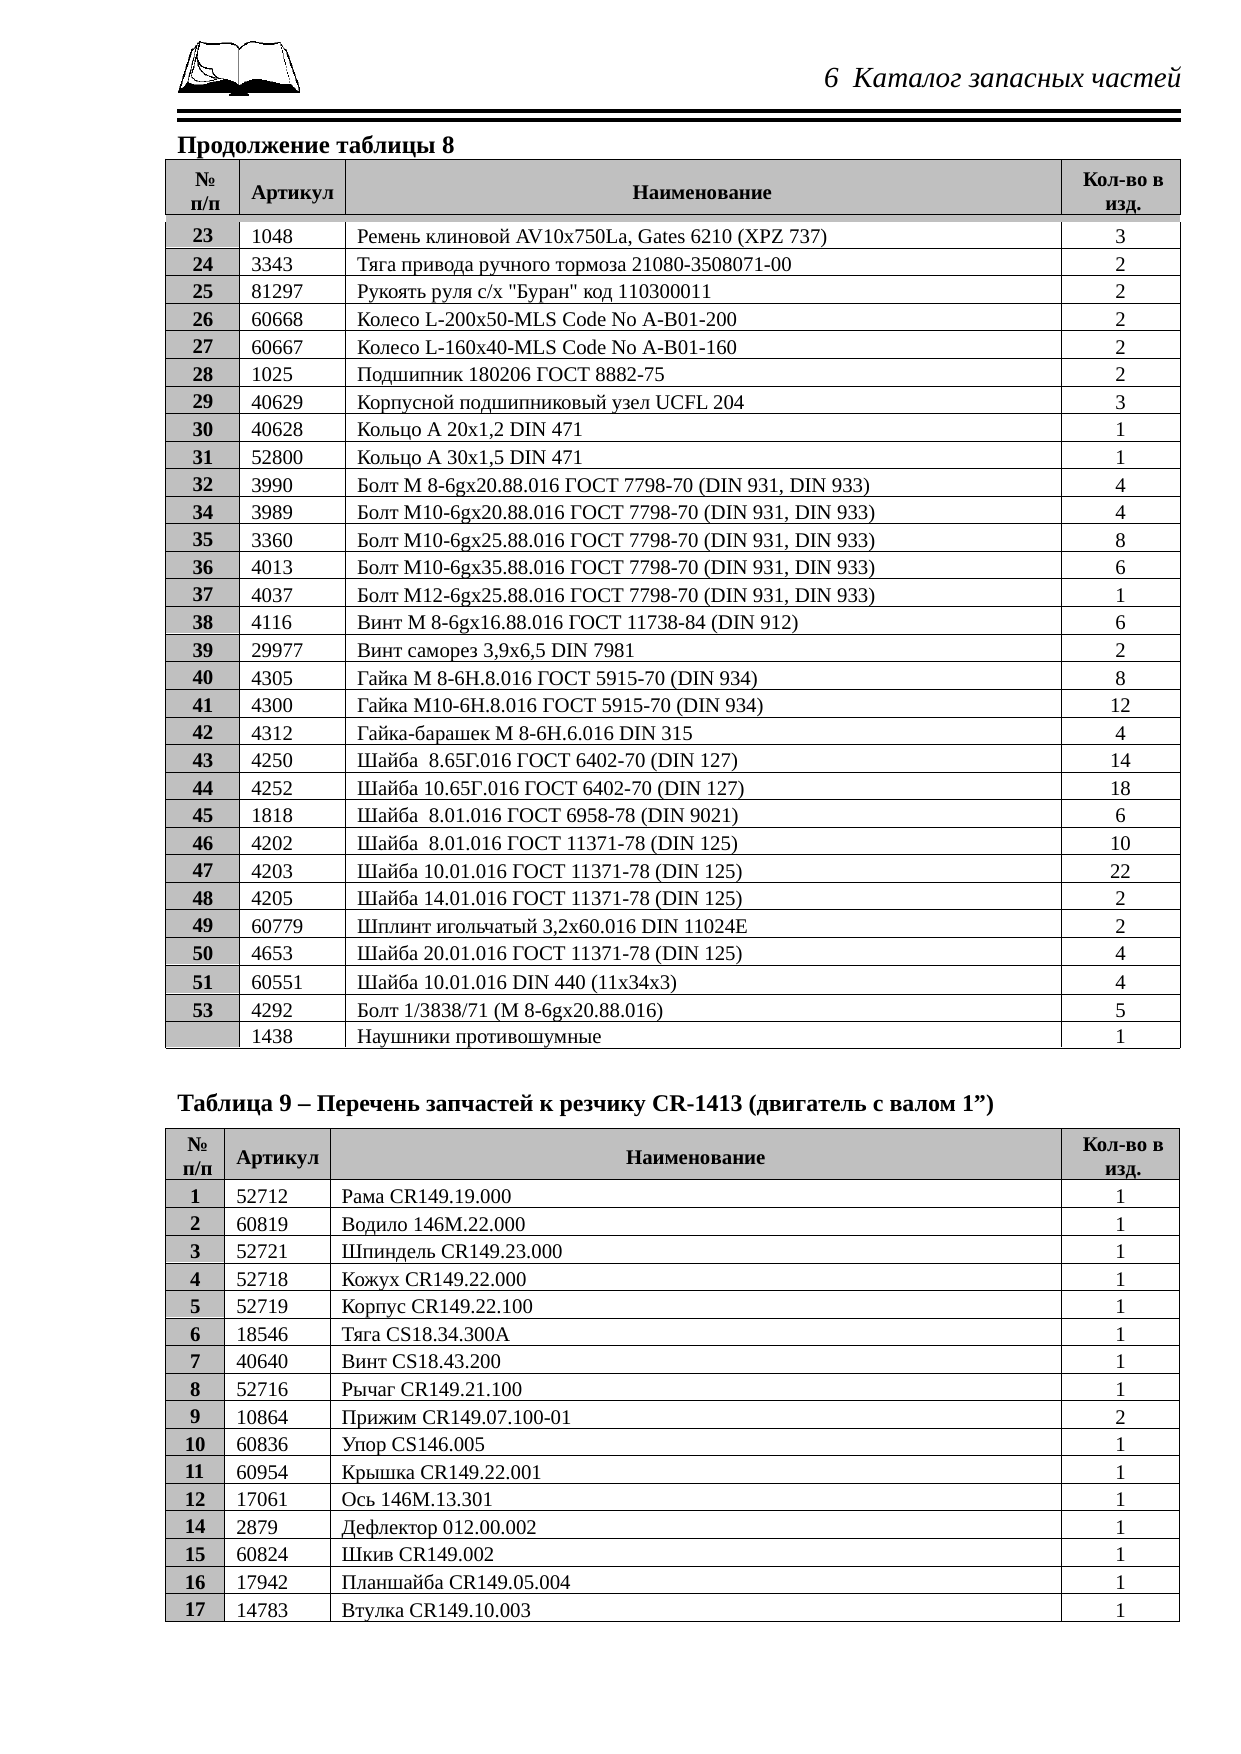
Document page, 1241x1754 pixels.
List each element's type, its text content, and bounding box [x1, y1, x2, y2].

table_cell 2 [1062, 635, 1180, 661]
table_cell 1 [1062, 1429, 1179, 1455]
table_cell 35 [166, 524, 239, 551]
table_cell 60668 [240, 304, 345, 330]
table_cell 52716 [225, 1374, 330, 1400]
table_cell 38 [166, 607, 239, 633]
table_cell 12 [166, 1484, 224, 1510]
table_cell 2 [1062, 276, 1180, 303]
table_cell 2 [1062, 359, 1180, 386]
table_cell 1 [1062, 442, 1180, 468]
table_cell 1 [1062, 1539, 1179, 1566]
table_cell 52800 [240, 442, 345, 468]
table_cell 2 [1062, 1401, 1179, 1428]
table_cell 7 [166, 1346, 224, 1373]
table_cell Колесо L-160х40-MLS Code No A-B01-160 [346, 331, 1061, 358]
table_cell 60824 [225, 1539, 330, 1566]
table_cell Шайба 10.01.016 ГОСТ 11371-78 (DIN 125) [346, 855, 1061, 882]
table_cell 3343 [240, 249, 345, 275]
table_header Наименование [346, 160, 1061, 214]
table_cell Крышка CR149.22.001 [331, 1456, 1061, 1483]
table_cell 5 [1062, 995, 1180, 1021]
table_cell Рычаг CR149.21.100 [331, 1374, 1061, 1400]
table_header № п/п [166, 160, 239, 214]
table_cell 60819 [225, 1208, 330, 1235]
table_cell Кожух CR149.22.000 [331, 1264, 1061, 1290]
table_cell Винт М 8-6gх16.88.016 ГОСТ 11738-84 (DIN 912) [346, 607, 1061, 633]
table_cell 2 [1062, 304, 1180, 330]
table_cell 1 [1062, 1291, 1179, 1317]
table_cell 40640 [225, 1346, 330, 1373]
table_header № п/п [166, 1129, 224, 1179]
table_cell 17 [166, 1594, 224, 1621]
table_cell 4 [166, 1264, 224, 1290]
table_cell 3 [1062, 387, 1180, 413]
table_cell 1 [1062, 1484, 1179, 1510]
table_cell 15 [166, 1539, 224, 1566]
table_cell 4 [1062, 966, 1180, 993]
table_cell 1025 [240, 359, 345, 386]
table_cell Кольцо А 20х1,2 DIN 471 [346, 414, 1061, 441]
table_cell 14 [166, 1511, 224, 1538]
table_cell 36 [166, 552, 239, 578]
table_cell 32 [166, 469, 239, 496]
table_cell 52712 [225, 1180, 330, 1207]
table_cell Корпус CR149.22.100 [331, 1291, 1061, 1317]
table_cell 4 [1062, 469, 1180, 496]
table_cell 18 [1062, 773, 1180, 799]
table_cell Тяга CS18.34.300A [331, 1319, 1061, 1345]
table_cell 48 [166, 883, 239, 909]
table_cell 25 [166, 276, 239, 303]
table_cell Шайба 8.01.016 ГОСТ 11371-78 (DIN 125) [346, 828, 1061, 854]
table_cell 1 [1062, 1346, 1179, 1373]
text Продолжение таблицы 8 [177, 131, 1193, 158]
table_cell Наушники противошумные [346, 1022, 1061, 1047]
table_cell 1438 [240, 1022, 345, 1047]
table_cell 26 [166, 304, 239, 330]
table_cell 11 [166, 1456, 224, 1483]
text 6 Каталог запасных частей [824, 60, 1193, 94]
table_cell 6 [1062, 800, 1180, 827]
table_header Кол-во в изд. [1062, 1129, 1179, 1179]
table_cell 31 [166, 442, 239, 468]
table_cell 60667 [240, 331, 345, 358]
table_cell 1 [1062, 1208, 1179, 1235]
table_header Артикул [240, 160, 345, 214]
table_header Наименование [331, 1129, 1061, 1179]
table_cell 34 [166, 497, 239, 523]
table_cell 4013 [240, 552, 345, 578]
table_cell Шайба 8.01.016 ГОСТ 6958-78 (DIN 9021) [346, 800, 1061, 827]
table_cell 30 [166, 414, 239, 441]
table_cell 1048 [240, 222, 345, 247]
table_cell 5 [166, 1291, 224, 1317]
table_cell 4292 [240, 995, 345, 1021]
table_cell 1 [1062, 1594, 1179, 1621]
table_cell Винт CS18.43.200 [331, 1346, 1061, 1373]
table_cell Тяга привода ручного тормоза 21080-3508071-00 [346, 249, 1061, 275]
table_cell Дефлектор 012.00.002 [331, 1511, 1061, 1538]
table_cell 10864 [225, 1401, 330, 1428]
table_cell Ремень клиновой AV10x750La, Gates 6210 (XPZ 737) [346, 222, 1061, 247]
table_cell 2 [1062, 910, 1180, 937]
table_cell Шплинт игольчатый 3,2х60.016 DIN 11024Е [346, 910, 1061, 937]
table_cell 46 [166, 828, 239, 854]
table_cell 47 [166, 855, 239, 882]
table_cell 51 [166, 966, 239, 993]
table_cell 4305 [240, 662, 345, 689]
table_cell 3 [1062, 222, 1180, 247]
table_cell 1 [1062, 579, 1180, 606]
table_cell 28 [166, 359, 239, 386]
table_cell 4252 [240, 773, 345, 799]
table_header Артикул [225, 1129, 330, 1179]
table_cell 39 [166, 635, 239, 661]
table_cell 4205 [240, 883, 345, 909]
table_cell Шайба 10.65Г.016 ГОСТ 6402-70 (DIN 127) [346, 773, 1061, 799]
table_cell Корпусной подшипниковый узел UCFL 204 [346, 387, 1061, 413]
table_cell 10 [166, 1429, 224, 1455]
table_cell 40 [166, 662, 239, 689]
table_cell 42 [166, 718, 239, 744]
table_cell Шайба 8.65Г.016 ГОСТ 6402-70 (DIN 127) [346, 745, 1061, 771]
table_cell 81297 [240, 276, 345, 303]
table_cell Ось 146М.13.301 [331, 1484, 1061, 1510]
table_cell Планшайба CR149.05.004 [331, 1567, 1061, 1593]
table_cell Рама CR149.19.000 [331, 1180, 1061, 1207]
table_cell 52719 [225, 1291, 330, 1317]
table_cell Упор CS146.005 [331, 1429, 1061, 1455]
table_cell 1 [1062, 1567, 1179, 1593]
table_cell 60836 [225, 1429, 330, 1455]
table_cell 1 [1062, 1319, 1179, 1345]
table_cell 4300 [240, 690, 345, 716]
table_cell 14783 [225, 1594, 330, 1621]
table_cell Шайба 20.01.016 ГОСТ 11371-78 (DIN 125) [346, 938, 1061, 964]
table_cell 4 [1062, 497, 1180, 523]
table_cell 1 [1062, 1180, 1179, 1207]
table_cell [166, 215, 1180, 222]
table_cell 3990 [240, 469, 345, 496]
table_cell Водило 146М.22.000 [331, 1208, 1061, 1235]
table_cell 6 [166, 1319, 224, 1345]
table_cell 1 [1062, 1456, 1179, 1483]
table_cell Гайка М10-6H.8.016 ГОСТ 5915-70 (DIN 934) [346, 690, 1061, 716]
table_cell 6 [1062, 607, 1180, 633]
table_cell 1 [1062, 1264, 1179, 1290]
table_cell 22 [1062, 855, 1180, 882]
table_cell Шкив CR149.002 [331, 1539, 1061, 1566]
table_cell 3 [166, 1236, 224, 1262]
table_cell Шпиндель CR149.23.000 [331, 1236, 1061, 1262]
table_cell 60779 [240, 910, 345, 937]
table_cell 8 [166, 1374, 224, 1400]
table_cell Болт М 8-6gх20.88.016 ГОСТ 7798-70 (DIN 931, DIN 933) [346, 469, 1061, 496]
table_cell 1 [166, 1180, 224, 1207]
table_cell 2 [1062, 249, 1180, 275]
table_cell 4202 [240, 828, 345, 854]
table_cell 12 [1062, 690, 1180, 716]
table_cell 4 [1062, 938, 1180, 964]
table_cell 1 [1062, 1236, 1179, 1262]
table_cell Болт 1/3838/71 (М 8-6gх20.88.016) [346, 995, 1061, 1021]
table_cell Болт М12-6gх25.88.016 ГОСТ 7798-70 (DIN 931, DIN 933) [346, 579, 1061, 606]
table_cell 8 [1062, 662, 1180, 689]
table_cell 29977 [240, 635, 345, 661]
table_cell [166, 1022, 239, 1047]
table_cell 16 [166, 1567, 224, 1593]
table_cell 40629 [240, 387, 345, 413]
table_cell 4653 [240, 938, 345, 964]
table_cell 2879 [225, 1511, 330, 1538]
table_cell 4037 [240, 579, 345, 606]
table_cell 37 [166, 579, 239, 606]
table_cell Винт саморез 3,9х6,5 DIN 7981 [346, 635, 1061, 661]
table_cell 60551 [240, 966, 345, 993]
table_cell 4312 [240, 718, 345, 744]
table_cell Рукоять руля с/х "Буран" код 110300011 [346, 276, 1061, 303]
table_cell 2 [1062, 883, 1180, 909]
table_cell 53 [166, 995, 239, 1021]
table_cell 1 [1062, 1511, 1179, 1538]
table_cell 1 [1062, 414, 1180, 441]
table_cell 1 [1062, 1022, 1180, 1047]
table_cell 4203 [240, 855, 345, 882]
table_cell 60954 [225, 1456, 330, 1483]
table_cell 45 [166, 800, 239, 827]
table_cell 24 [166, 249, 239, 275]
table_cell 3989 [240, 497, 345, 523]
table_cell Гайка М 8-6H.8.016 ГОСТ 5915-70 (DIN 934) [346, 662, 1061, 689]
table_cell 2 [1062, 331, 1180, 358]
table_cell 52721 [225, 1236, 330, 1262]
table_cell 27 [166, 331, 239, 358]
table_cell 1818 [240, 800, 345, 827]
table_cell Подшипник 180206 ГОСТ 8882-75 [346, 359, 1061, 386]
table_cell 8 [1062, 524, 1180, 551]
table_cell 4250 [240, 745, 345, 771]
table_cell 2 [166, 1208, 224, 1235]
table_cell 1 [1062, 1374, 1179, 1400]
table_cell 44 [166, 773, 239, 799]
table_cell 43 [166, 745, 239, 771]
table_cell 17942 [225, 1567, 330, 1593]
picture [177, 41, 300, 97]
table_cell 49 [166, 910, 239, 937]
table_cell Кольцо А 30х1,5 DIN 471 [346, 442, 1061, 468]
table_cell 6 [1062, 552, 1180, 578]
table_cell 3360 [240, 524, 345, 551]
text Таблица 9 – Перечень запчастей к резчику CR-1413 (двигатель с валом 1”) [177, 1088, 1193, 1117]
table_cell Втулка CR149.10.003 [331, 1594, 1061, 1621]
table_cell Шайба 10.01.016 DIN 440 (11х34х3) [346, 966, 1061, 993]
table_cell 4 [1062, 718, 1180, 744]
table_cell 23 [166, 222, 239, 247]
table_header Кол-во в изд. [1062, 160, 1180, 214]
table_cell 4116 [240, 607, 345, 633]
table_cell 40628 [240, 414, 345, 441]
table_cell 29 [166, 387, 239, 413]
table_cell 50 [166, 938, 239, 964]
table_cell 52718 [225, 1264, 330, 1290]
table_cell Болт М10-6gх35.88.016 ГОСТ 7798-70 (DIN 931, DIN 933) [346, 552, 1061, 578]
table_cell Колесо L-200х50-MLS Code No A-B01-200 [346, 304, 1061, 330]
table_cell Болт М10-6gх20.88.016 ГОСТ 7798-70 (DIN 931, DIN 933) [346, 497, 1061, 523]
table_cell 41 [166, 690, 239, 716]
table_cell Шайба 14.01.016 ГОСТ 11371-78 (DIN 125) [346, 883, 1061, 909]
table_cell 17061 [225, 1484, 330, 1510]
table_cell 9 [166, 1401, 224, 1428]
table_cell 18546 [225, 1319, 330, 1345]
table_cell 10 [1062, 828, 1180, 854]
table_cell 14 [1062, 745, 1180, 771]
table_cell Гайка-барашек М 8-6H.6.016 DIN 315 [346, 718, 1061, 744]
table_cell Прижим CR149.07.100-01 [331, 1401, 1061, 1428]
table_cell Болт М10-6gх25.88.016 ГОСТ 7798-70 (DIN 931, DIN 933) [346, 524, 1061, 551]
